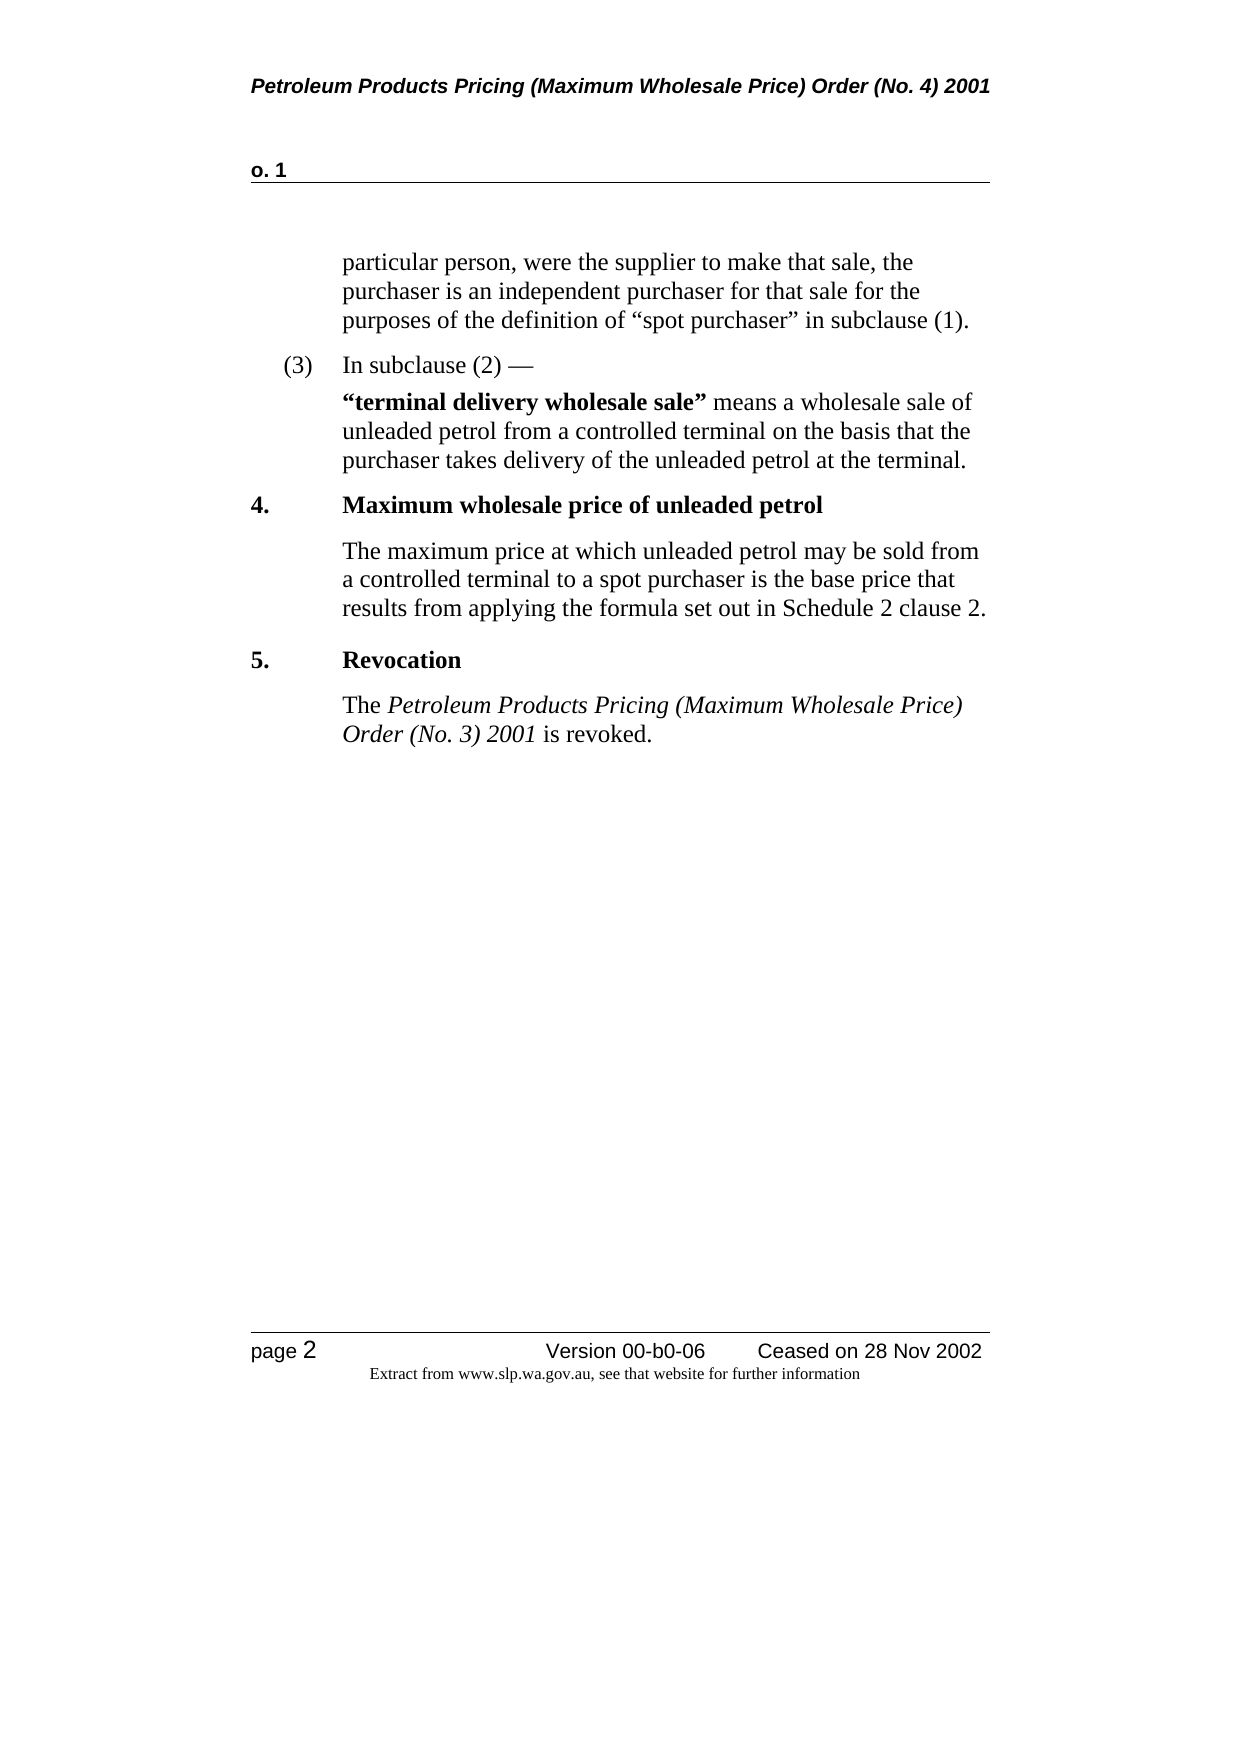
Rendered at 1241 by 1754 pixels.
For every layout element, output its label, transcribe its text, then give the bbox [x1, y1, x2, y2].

text The maximum price at which unleaded petrol may be sold from a controlled terminal to a spot purchaser is the base price that results from applying the formula set out in Schedule 2 clause 2. [251, 536, 990, 622]
text “terminal delivery wholesale sale” means a wholesale sale of unleaded petrol from a controlled terminal on the basis that the purchaser takes delivery of the unleaded petrol at the terminal. [251, 387, 990, 474]
subtitle 4. Maximum wholesale price of unleaded petrol [251, 490, 990, 519]
subtitle 5. Revocation [251, 645, 990, 674]
text The Petroleum Products Pricing (Maximum Wholesale Price) Order (No. 3) 2001 is revoked. [251, 690, 990, 748]
text (3) In subclause (2) — [251, 350, 990, 379]
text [251, 247, 990, 334]
